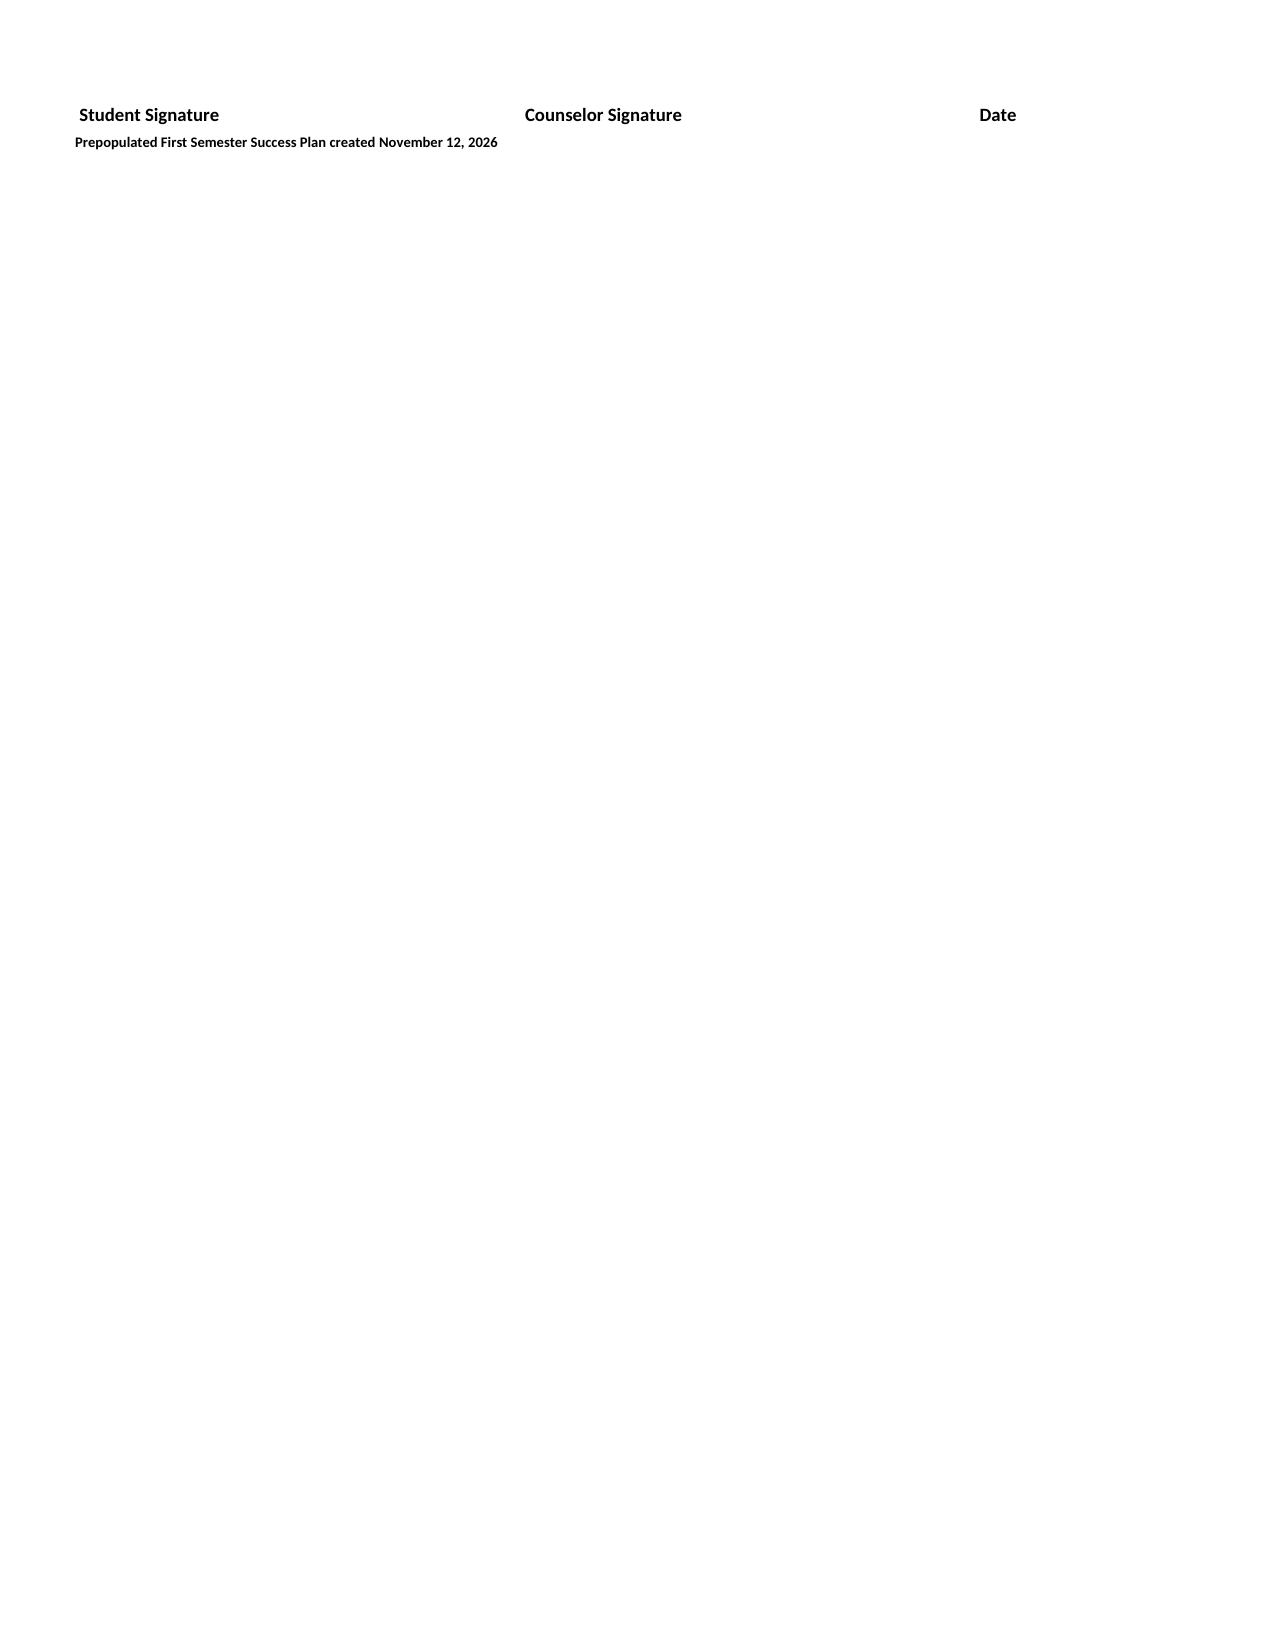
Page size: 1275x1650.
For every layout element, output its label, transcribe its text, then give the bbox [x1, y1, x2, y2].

text Student Signature Counselor Signature Date [75, 103, 1200, 126]
text Prepopulated First Semester Success Plan created June 3, 2013 [75, 133, 1200, 151]
